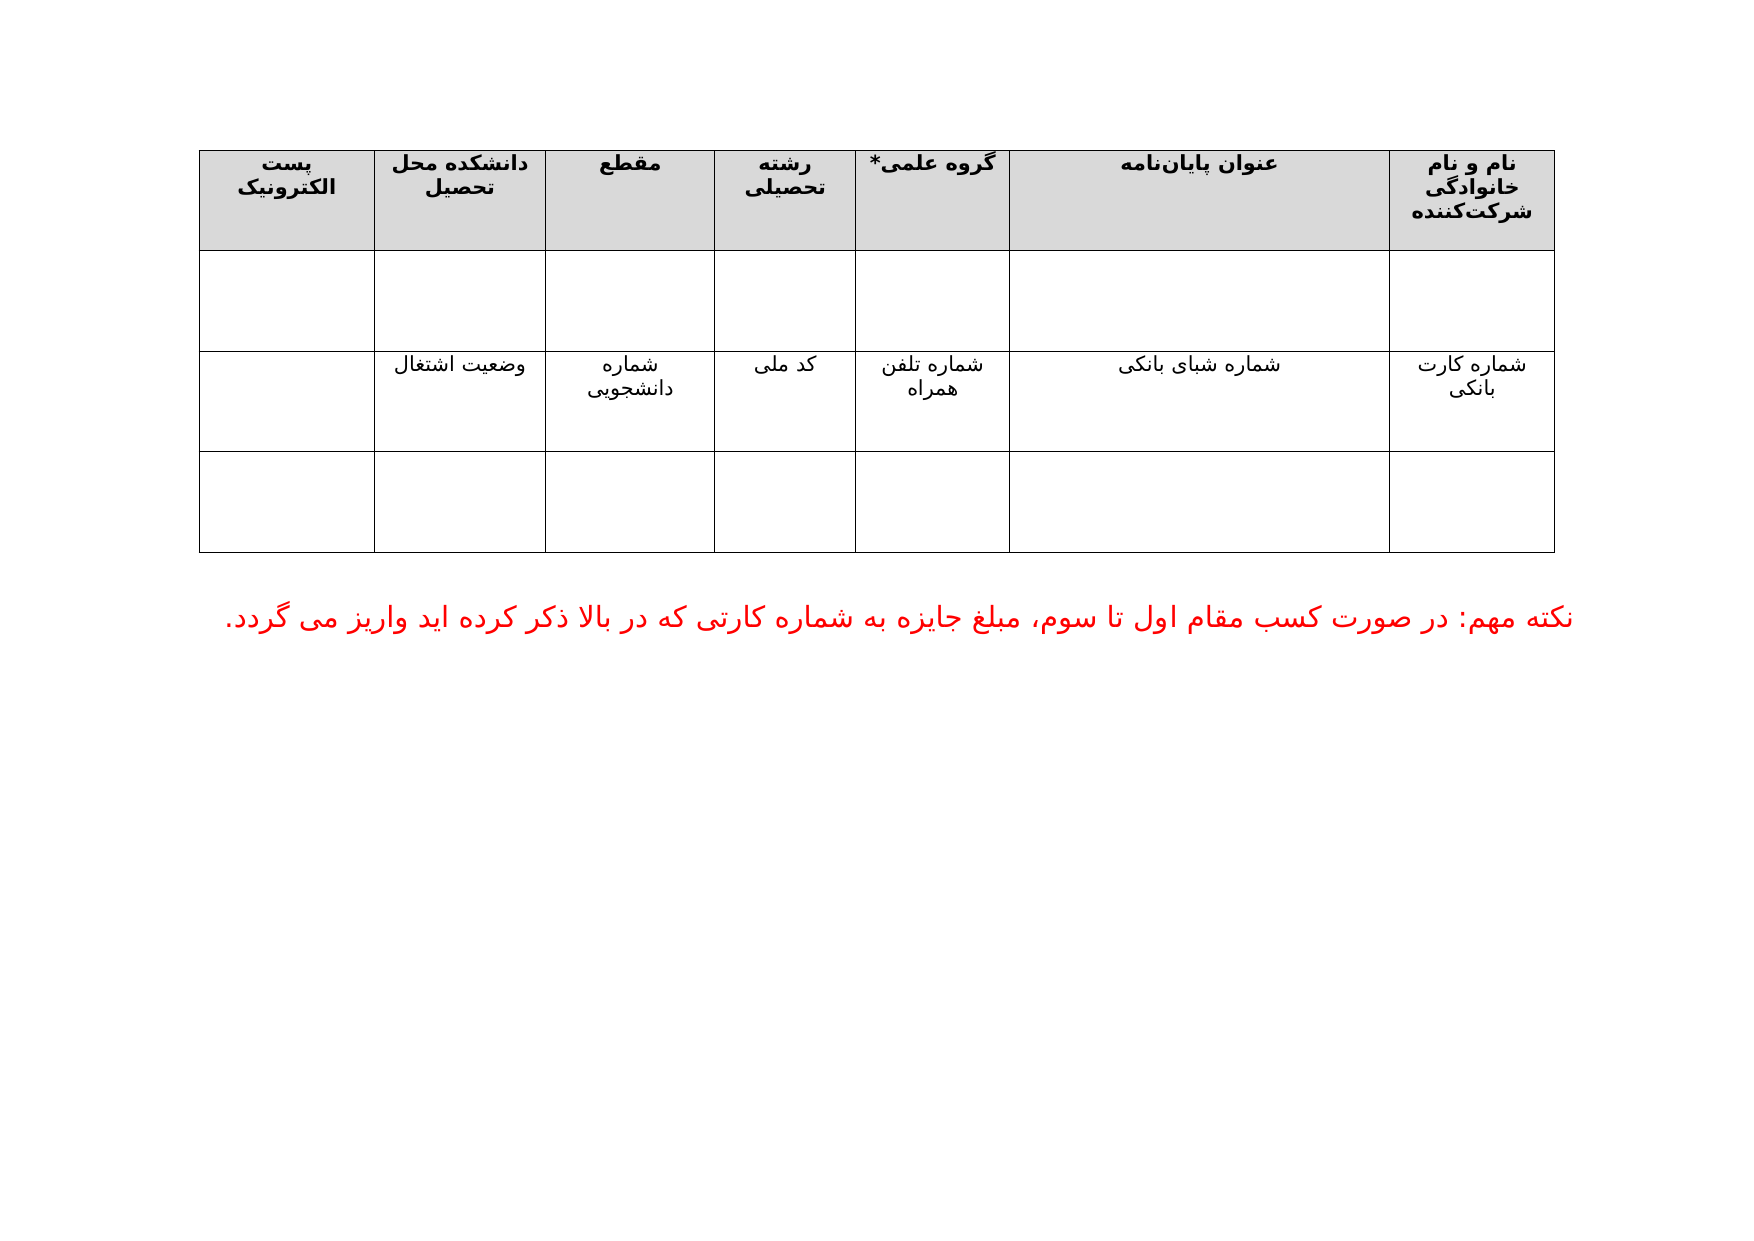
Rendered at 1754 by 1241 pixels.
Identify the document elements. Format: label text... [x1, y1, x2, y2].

table_header مقطع [546, 151, 714, 250]
table_cell وضعیت اشتغال [375, 352, 545, 451]
table_cell [715, 452, 855, 552]
table_cell [715, 251, 855, 351]
table_cell [200, 452, 374, 552]
table_cell [1010, 452, 1389, 552]
table_cell [1010, 251, 1389, 351]
table_cell شماره دانشجویی [546, 352, 714, 451]
table_cell [546, 452, 714, 552]
table_cell [856, 452, 1009, 552]
table_cell کد ملی [715, 352, 855, 451]
text نکته مهم: در صورت کسب مقام اول تا سوم، مبلغ جایزه به شماره کارتی که در بالا ذکر کرده اید واریز می گردد. [150, 600, 1604, 634]
table_cell [1390, 452, 1554, 552]
table_header رشته تحصیلی [715, 151, 855, 250]
table_cell [375, 251, 545, 351]
table_cell [1390, 251, 1554, 351]
table_cell [200, 251, 374, 351]
table_header گروه علمی* [856, 151, 1009, 250]
table_cell [856, 251, 1009, 351]
table_header پست الکترونیک [200, 151, 374, 250]
table_cell [375, 452, 545, 552]
table_header دانشکده محل تحصیل [375, 151, 545, 250]
table_cell شماره تلفن همراه [856, 352, 1009, 451]
table_cell [546, 251, 714, 351]
table_header نام و نام خانوادگی شرکت‌کننده [1390, 151, 1554, 250]
table_cell [200, 352, 374, 451]
table_header عنوان پایان‌نامه [1010, 151, 1389, 250]
table_cell شماره کارت بانکی [1390, 352, 1554, 451]
table_cell شماره شبای بانکی [1010, 352, 1389, 451]
